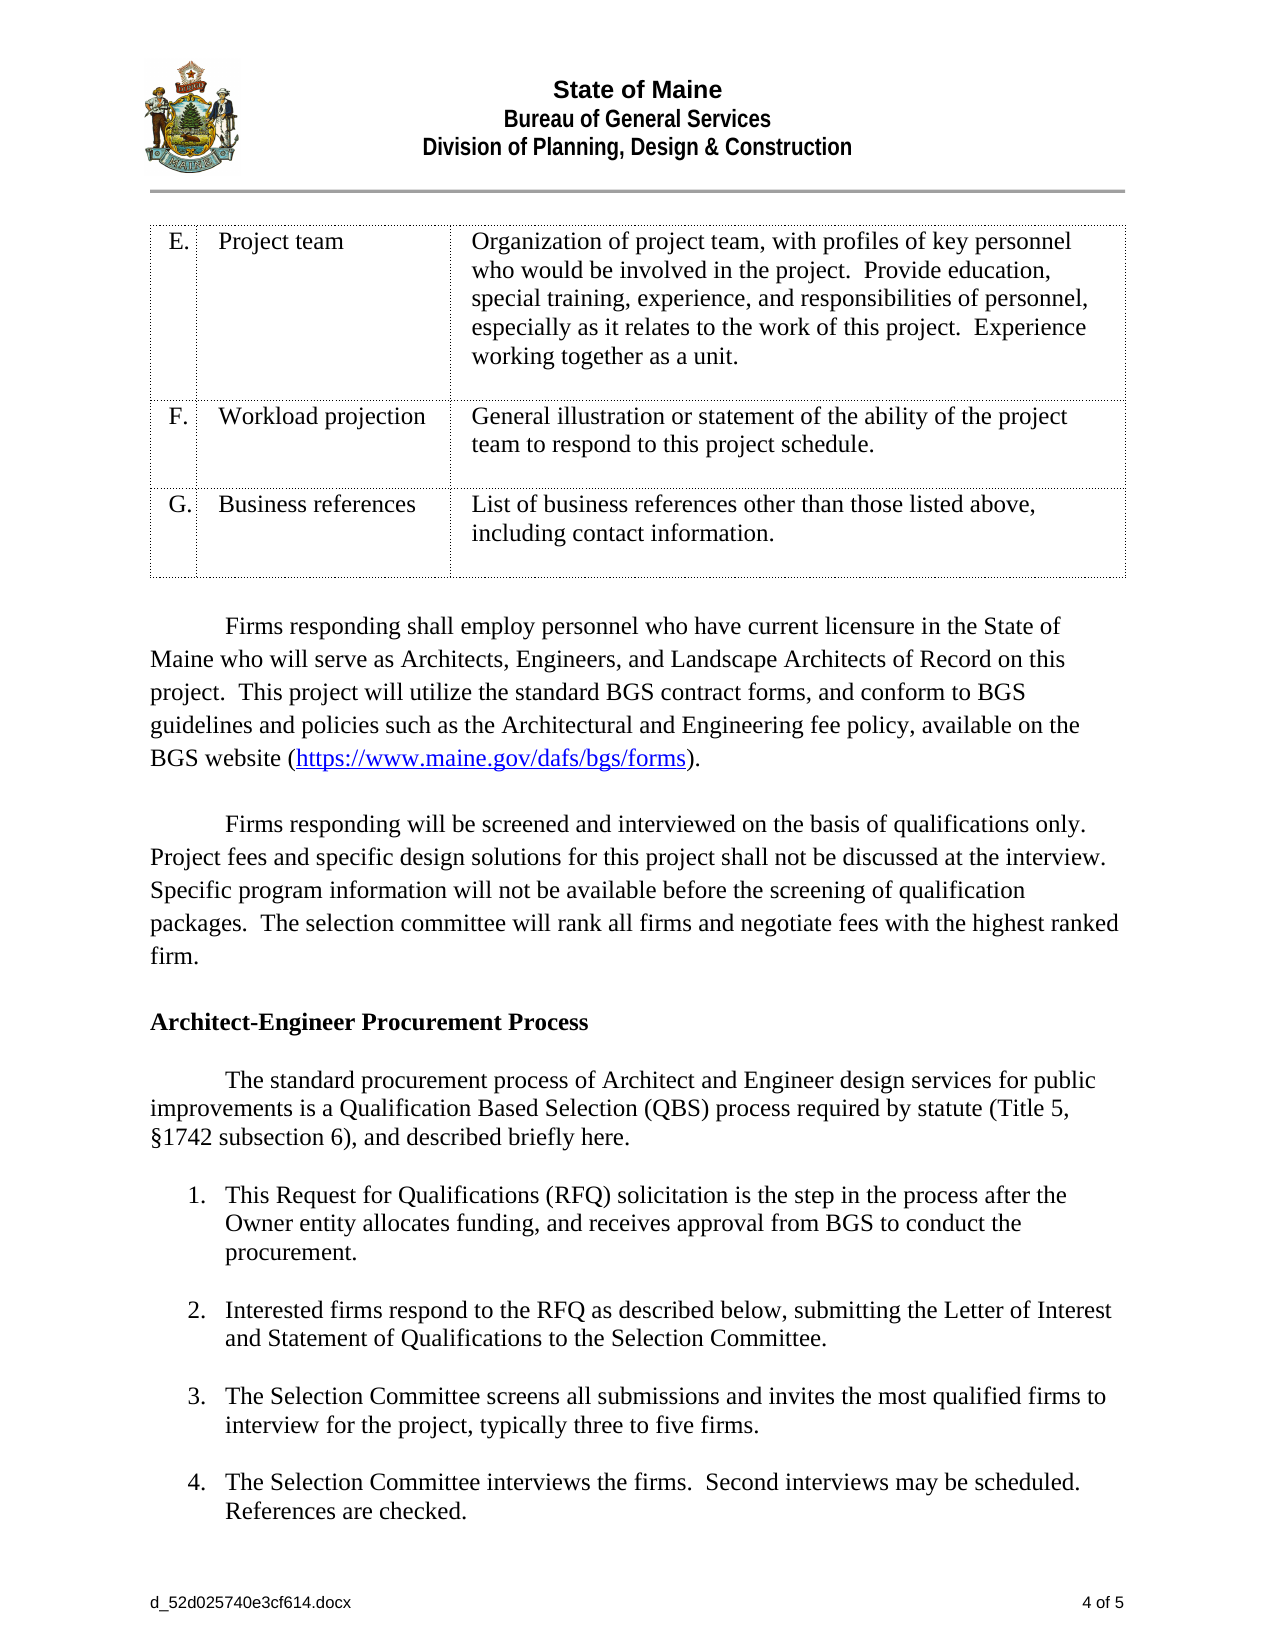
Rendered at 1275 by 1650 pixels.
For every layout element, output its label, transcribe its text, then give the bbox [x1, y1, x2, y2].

table_cell Workload projection [197, 400, 450, 488]
text Architect-Engineer Procurement Process [150, 1007, 1123, 1036]
table_cell [151, 225, 197, 400]
table_cell Organization of project team, with profiles of key personnel who would be involved in the project. Provide education, special training, experience, and responsibilities of personnel, especially as it relates to the work of this project. Experience working together as a unit. [450, 225, 1126, 400]
list This Request for Qualifications (RFQ) solicitation is the step in the process after the Owner entity allocates funding, and receives approval from BGS to conduct the procurement. [187, 1180, 1123, 1266]
table_cell [151, 400, 197, 488]
text Firms responding shall employ personnel who have current licensure in the State of Maine who will serve as Architects, Engineers, and Landscape Architects of Record on this project. This project will utilize the standard BGS contract forms, and conform to BGS guidelines and policies such as the Architectural and Engineering fee policy, available on the BGS website (https://www.maine.gov/dafs/bgs/forms). [150, 611, 1123, 772]
table_cell Business references [197, 488, 450, 577]
table_cell List of business references other than those listed above, including contact information. [450, 488, 1126, 577]
table_cell General illustration or statement of the ability of the project team to respond to this project schedule. [450, 400, 1126, 488]
table_cell Project team [197, 225, 450, 400]
text Firms responding will be screened and interviewed on the basis of qualifications only. Project fees and specific design solutions for this project shall not be discussed at the interview. Specific program information will not be available before the screening of qualification packages. The selection committee will rank all firms and negotiate fees with the highest ranked firm. [150, 809, 1123, 970]
list The Selection Committee interviews the firms. Second interviews may be scheduled. References are checked. [187, 1467, 1123, 1525]
table_cell [151, 488, 197, 577]
text The standard procurement process of Architect and Engineer design services for public improvements is a Qualification Based Selection (QBS) process required by statute (Title 5, §1742 subsection 6), and described briefly here. [150, 1065, 1123, 1151]
list The Selection Committee screens all submissions and invites the most qualified firms to interview for the project, typically three to five firms. [187, 1381, 1123, 1438]
list Interested firms respond to the RFQ as described below, submitting the Letter of Interest and Statement of Qualifications to the Selection Committee. [187, 1295, 1123, 1352]
